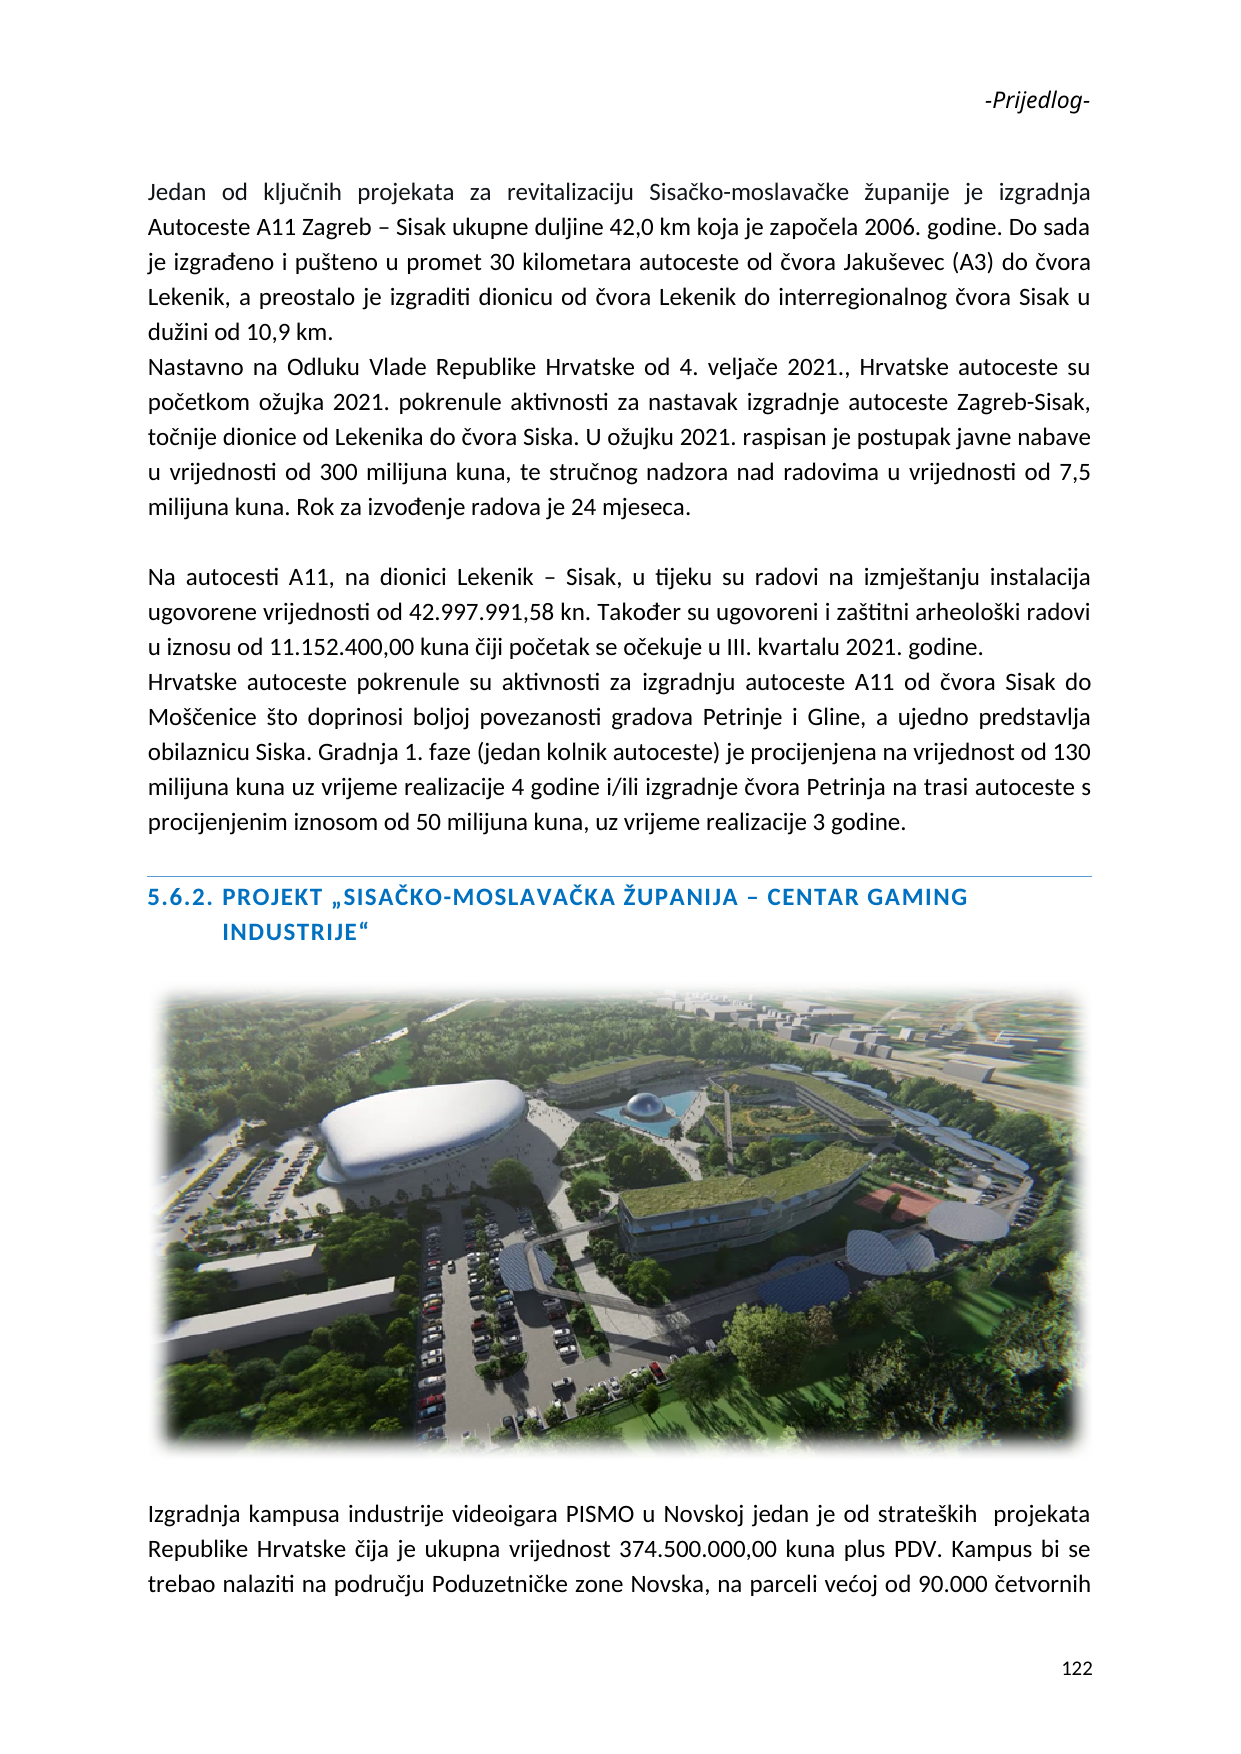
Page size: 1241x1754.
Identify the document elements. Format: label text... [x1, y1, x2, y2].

subtitle Projekt „Sisačko-moslavačka županija – centar gaming industrije“ [147, 877, 1092, 947]
text Hrvatske autoceste pokrenule su aktivnosti za izgradnju autoceste A11 od čvora Sisak do Moščenice što doprinosi boljoj povezanosti gradova Petrinje i Gline, a ujedno predstavlja obilaznicu Siska. Gradnja 1. faze (jedan kolnik autoceste) je procijenjena na vrijednost od 130 milijuna kuna uz vrijeme realizacije 4 godine i/ili izgradnje čvora Petrinja na trasi autoceste s procijenjenim iznosom od 50 milijuna kuna, uz vrijeme realizacije 3 godine. [148, 666, 1092, 836]
text Nastavno na Odluku Vlade Republike Hrvatske od 4. veljače 2021., Hrvatske autoceste su početkom ožujka 2021. pokrenule aktivnosti za nastavak izgradnje autoceste Zagreb-Sisak, točnije dionice od Lekenika do čvora Siska. U ožujku 2021. raspisan je postupak javne nabave u vrijednosti od 300 milijuna kuna, te stručnog nadzora nad radovima u vrijednosti od 7,5 milijuna kuna. Rok za izvođenje radova je 24 mjeseca. [148, 351, 1092, 521]
text Jedan od ključnih projekata za revitalizaciju Sisačko-moslavačke županije je izgradnja Autoceste A11 Zagreb – Sisak ukupne duljine 42,0 km koja je započela 2006. godine. Do sada je izgrađeno i pušteno u promet 30 kilometara autoceste od čvora Jakuševec (A3) do čvora Lekenik, a preostalo je izgraditi dionicu od čvora Lekenik do interregionalnog čvora Sisak u dužini od 10,9 km. [148, 206, 1092, 346]
text Na autocesti A11, na dionici Lekenik – Sisak, u tijeku su radovi na izmještanju instalacija ugovorene vrijednosti od 42.997.991,58 kn. Također su ugovoreni i zaštitni arheološki radovi u iznosu od 11.152.400,00 kuna čiji početak se očekuje u III. kvartalu 2021. godine. [148, 561, 1092, 661]
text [148, 1498, 1092, 1599]
picture [177, 1010, 1064, 1431]
